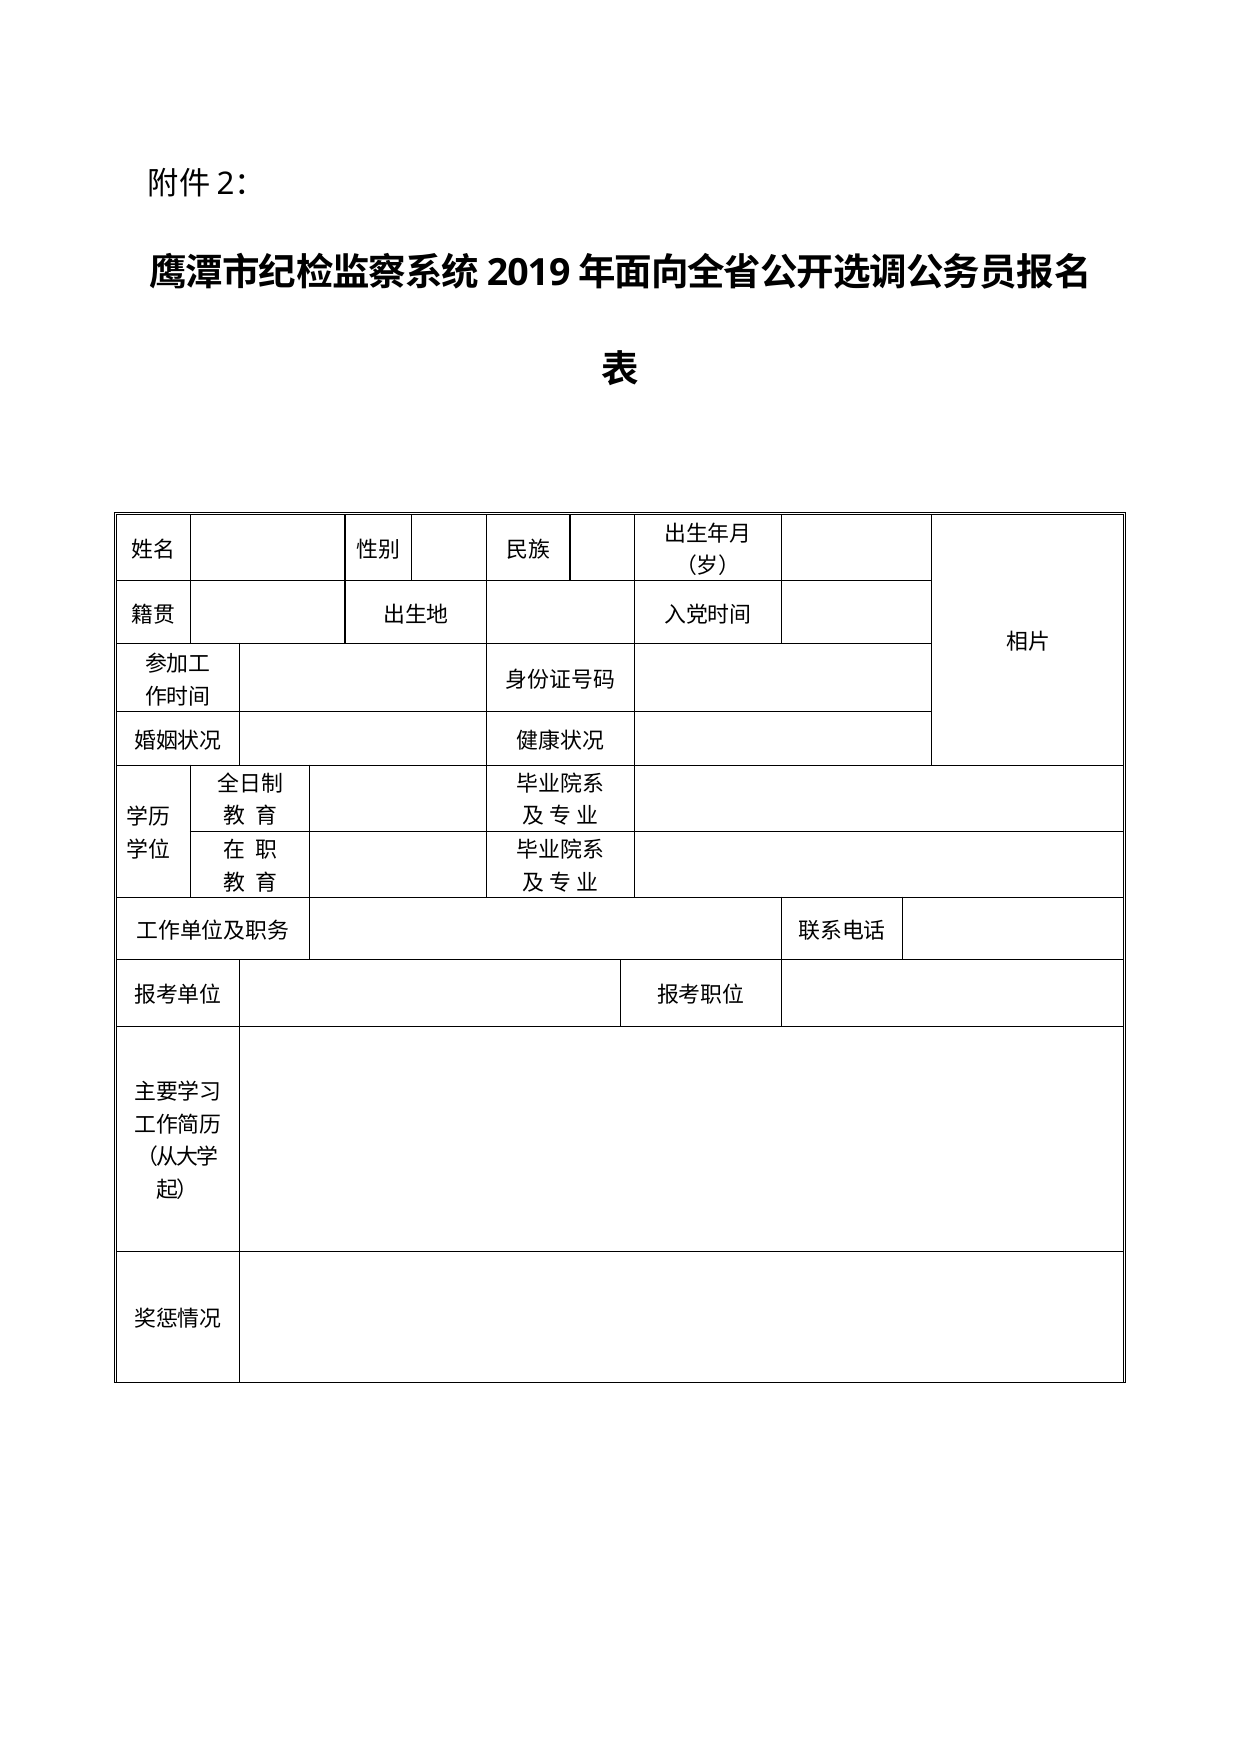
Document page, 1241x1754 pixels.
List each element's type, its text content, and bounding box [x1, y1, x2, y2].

table_header 相片 [932, 515, 1123, 764]
table_cell [635, 766, 1123, 831]
table_cell 奖惩情况 [117, 1252, 239, 1382]
table_cell 毕业院系 及 专 业 [487, 766, 634, 831]
table_cell 入党时间 [635, 581, 781, 643]
table_header 出生年月 （岁） [635, 515, 781, 580]
table_cell 婚姻状况 [117, 712, 239, 764]
table_header [571, 515, 634, 580]
table_cell [782, 581, 931, 643]
table_header [191, 515, 344, 580]
table_cell [191, 581, 344, 643]
table_cell 参加工 作时间 [117, 644, 239, 711]
text 附件2： [148, 148, 1092, 213]
table_cell 工作单位及职务 [117, 898, 309, 959]
text 鹰潭市纪检监察系统2019年面向全省公开选调公务员报名表 [148, 236, 1092, 399]
table_cell 联系电话 [782, 898, 902, 959]
table_cell [635, 832, 1123, 897]
table_header 性别 [346, 515, 411, 580]
table_cell 报考职位 [621, 960, 781, 1026]
table_cell 出生地 [346, 581, 486, 643]
table_cell [310, 766, 486, 831]
table_cell [240, 1252, 1123, 1382]
table_cell [240, 644, 486, 711]
table_cell [310, 898, 781, 959]
table_cell 身份证号码 [487, 644, 634, 711]
table_cell 健康状况 [487, 712, 634, 764]
table_header [412, 515, 486, 580]
table_cell 籍贯 [117, 581, 190, 643]
table_cell [487, 581, 634, 643]
table_cell 毕业院系 及 专 业 [487, 832, 634, 897]
table_cell 学历 学位 [117, 766, 190, 897]
table_cell [310, 832, 486, 897]
table_cell [635, 644, 931, 711]
table_header 姓名 [117, 515, 190, 580]
table_header [782, 515, 931, 580]
table_cell 全日制 教 育 [191, 766, 309, 831]
table_cell [635, 712, 931, 764]
table_cell [240, 712, 486, 764]
table_cell [240, 960, 620, 1026]
table_cell [903, 898, 1123, 959]
table_header 民族 [487, 515, 569, 580]
table_cell 报考单位 [117, 960, 239, 1026]
table_cell [782, 960, 1123, 1026]
table_cell 在 职 教 育 [191, 832, 309, 897]
table_cell 主要学习工作简历 （从大学起） [117, 1027, 239, 1251]
table_cell [240, 1027, 1123, 1251]
